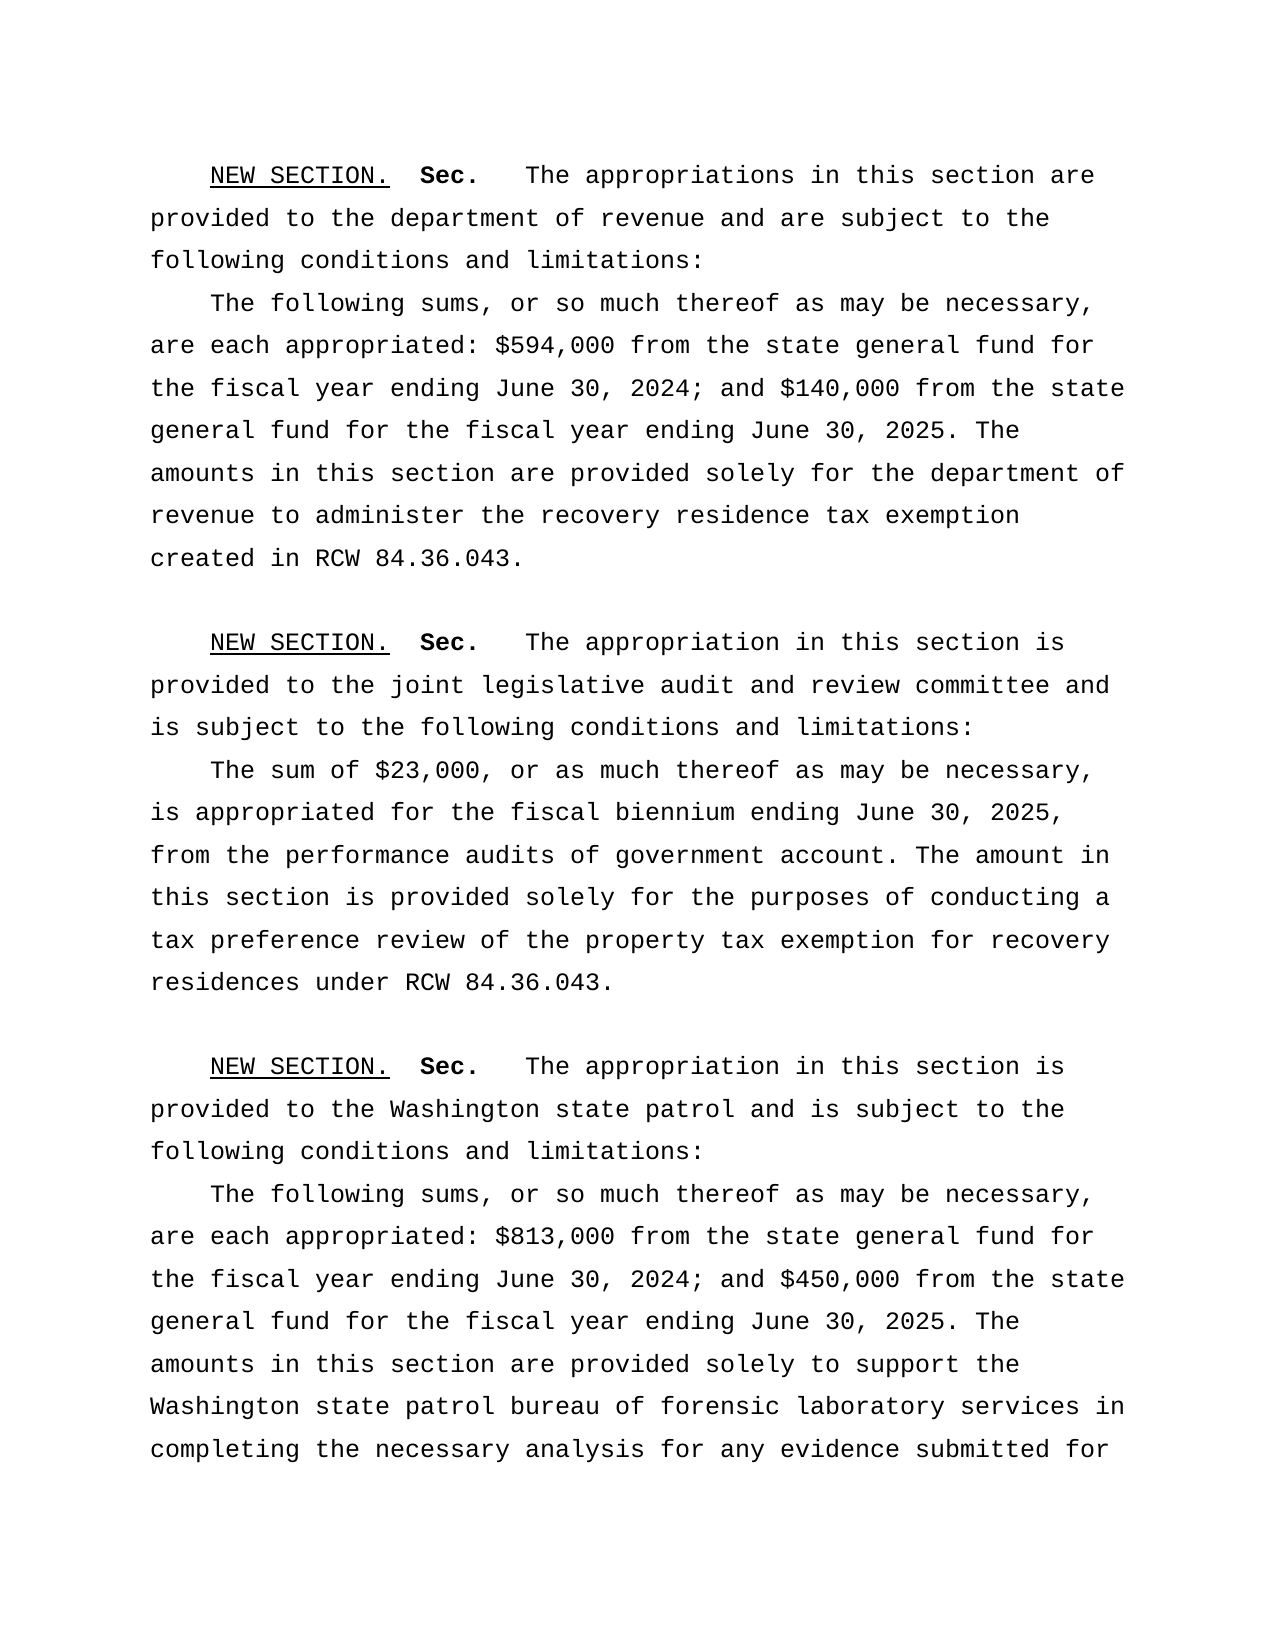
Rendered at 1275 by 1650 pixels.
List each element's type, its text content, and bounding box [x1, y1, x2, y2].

text NEW SECTION. Sec. The appropriation in this section is provided to the joint legislative audit and review committee and is subject to the following conditions and limitations: [150, 617, 1125, 744]
text The sum of $23,000, or as much thereof as may be necessary, is appropriated for the fiscal biennium ending June 30, 2025, from the performance audits of government account. The amount in this section is provided solely for the purposes of conducting a tax preference review of the property tax exemption for recovery residences under RCW 84.36.043. [150, 744, 1125, 999]
text NEW SECTION. Sec. The appropriations in this section are provided to the department of revenue and are subject to the following conditions and limitations: [150, 150, 1125, 277]
text NEW SECTION. Sec. The appropriation in this section is provided to the Washington state patrol and is subject to the following conditions and limitations: [150, 1041, 1125, 1168]
text The following sums, or so much thereof as may be necessary, are each appropriated: $594,000 from the state general fund for the fiscal year ending June 30, 2024; and $140,000 from the state general fund for the fiscal year ending June 30, 2025. The amounts in this section are provided solely for the department of revenue to administer the recovery residence tax exemption created in RCW 84.36.043. [150, 277, 1125, 575]
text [150, 1168, 1125, 1466]
